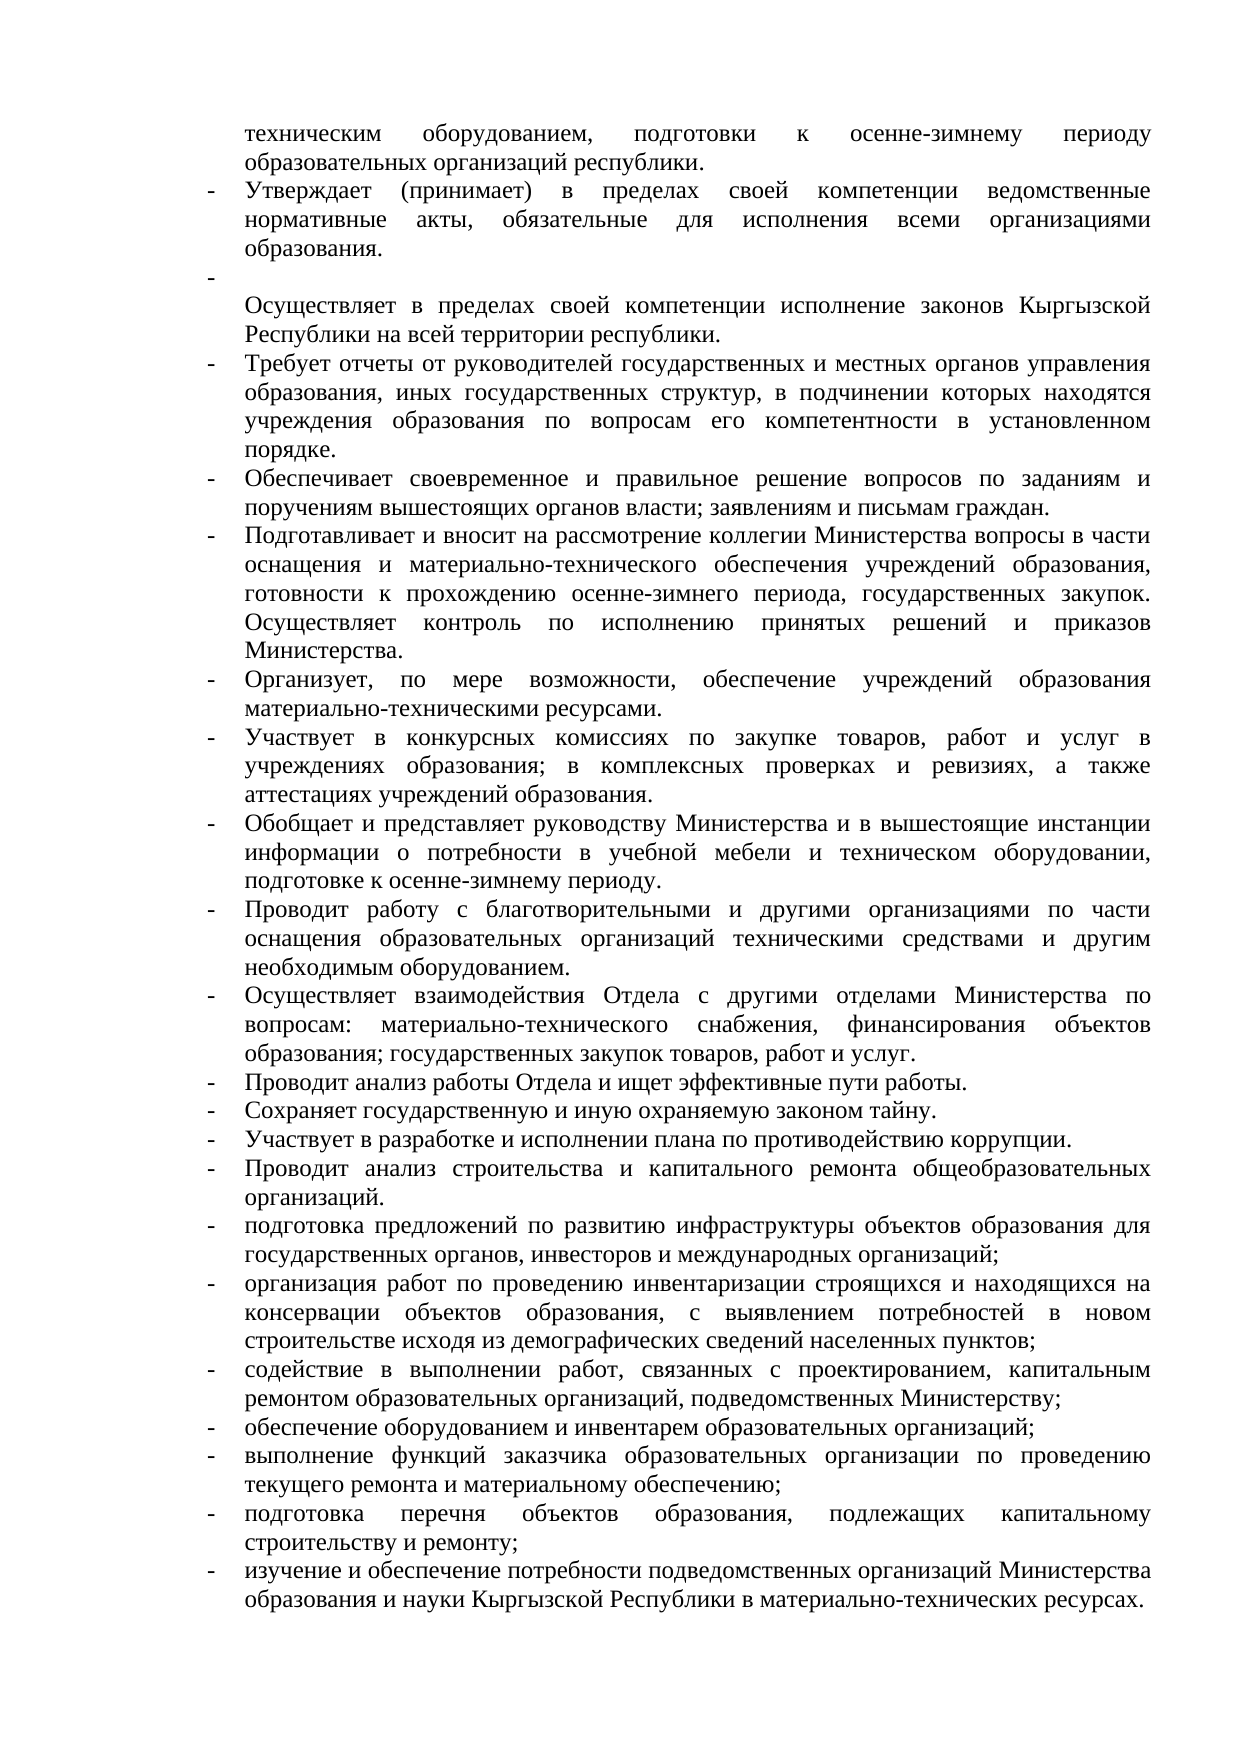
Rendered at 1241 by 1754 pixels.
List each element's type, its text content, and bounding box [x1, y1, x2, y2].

list Организует, по мере возможности, обеспечение учреждений образования материально-техническими ресурсами. [207, 664, 1152, 722]
list обеспечение оборудованием и инвентарем образовательных организаций; [207, 1412, 1152, 1441]
list изучение и обеспечение потребности подведомственных организаций Министерства образования и науки Кыргызской Республики в материально-технических ресурсах. [207, 1556, 1152, 1613]
list Участвует в разработке и исполнении плана по противодействию коррупции. [207, 1124, 1152, 1153]
list Осуществляет в пределах своей компетенции исполнение законов Кыргызской Республики на всей территории республики. [207, 262, 1152, 348]
list Проводит анализ работы Отдела и ищет эффективные пути работы. [207, 1067, 1152, 1096]
list Проводит работу с благотворительными и другими организациями по части оснащения образовательных организаций техническими средствами и другим необходимым оборудованием. [207, 894, 1152, 981]
list Подготавливает и вносит на рассмотрение коллегии Министерства вопросы в части оснащения и материально-технического обеспечения учреждений образования, готовности к прохождению осенне-зимнего периода, государственных закупок. Осуществляет контроль по исполнению принятых решений и приказов Министерства. [207, 521, 1152, 664]
list организация работ по проведению инвентаризации строящихся и находящихся на консервации объектов образования, с выявлением потребностей в новом строительстве исходя из демографических сведений населенных пунктов; [207, 1268, 1152, 1354]
list Утверждает (принимает) в пределах своей компетенции ведомственные нормативные акты, обязательные для исполнения всеми организациями образования. [207, 176, 1152, 262]
list Сохраняет государственную и иную охраняемую законом тайну. [207, 1096, 1152, 1124]
list Требует отчеты от руководителей государственных и местных органов управления образования, иных государственных структур, в подчинении которых находятся учреждения образования по вопросам его компетентности в установленном порядке. [207, 348, 1152, 463]
list подготовка предложений по развитию инфраструктуры объектов образования для государственных органов, инвесторов и международных организаций; [207, 1211, 1152, 1268]
list подготовка перечня объектов образования, подлежащих капитальному строительству и ремонту; [207, 1498, 1152, 1556]
list Осуществляет взаимодействия Отдела с другими отделами Министерства по вопросам: материально-технического снабжения, финансирования объектов образования; государственных закупок товаров, работ и услуг. [207, 981, 1152, 1067]
list Обеспечивает своевременное и правильное решение вопросов по заданиям и поручениям вышестоящих органов власти; заявлениям и письмам граждан. [207, 463, 1152, 521]
list содействие в выполнении работ, связанных с проектированием, капитальным ремонтом образовательных организаций, подведомственных Министерству; [207, 1354, 1152, 1412]
list Участвует в конкурсных комиссиях по закупке товаров, работ и услуг в учреждениях образования; в комплексных проверках и ревизиях, а также аттестациях учреждений образования. [207, 722, 1152, 808]
list выполнение функций заказчика образовательных организации по проведению текущего ремонта и материальному обеспечению; [207, 1441, 1152, 1498]
list Обобщает и представляет руководству Министерства и в вышестоящие инстанции информации о потребности в учебной мебели и техническом оборудовании, подготовке к осенне-зимнему периоду. [207, 808, 1152, 894]
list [207, 118, 1152, 176]
list Проводит анализ строительства и капитального ремонта общеобразовательных организаций. [207, 1153, 1152, 1211]
